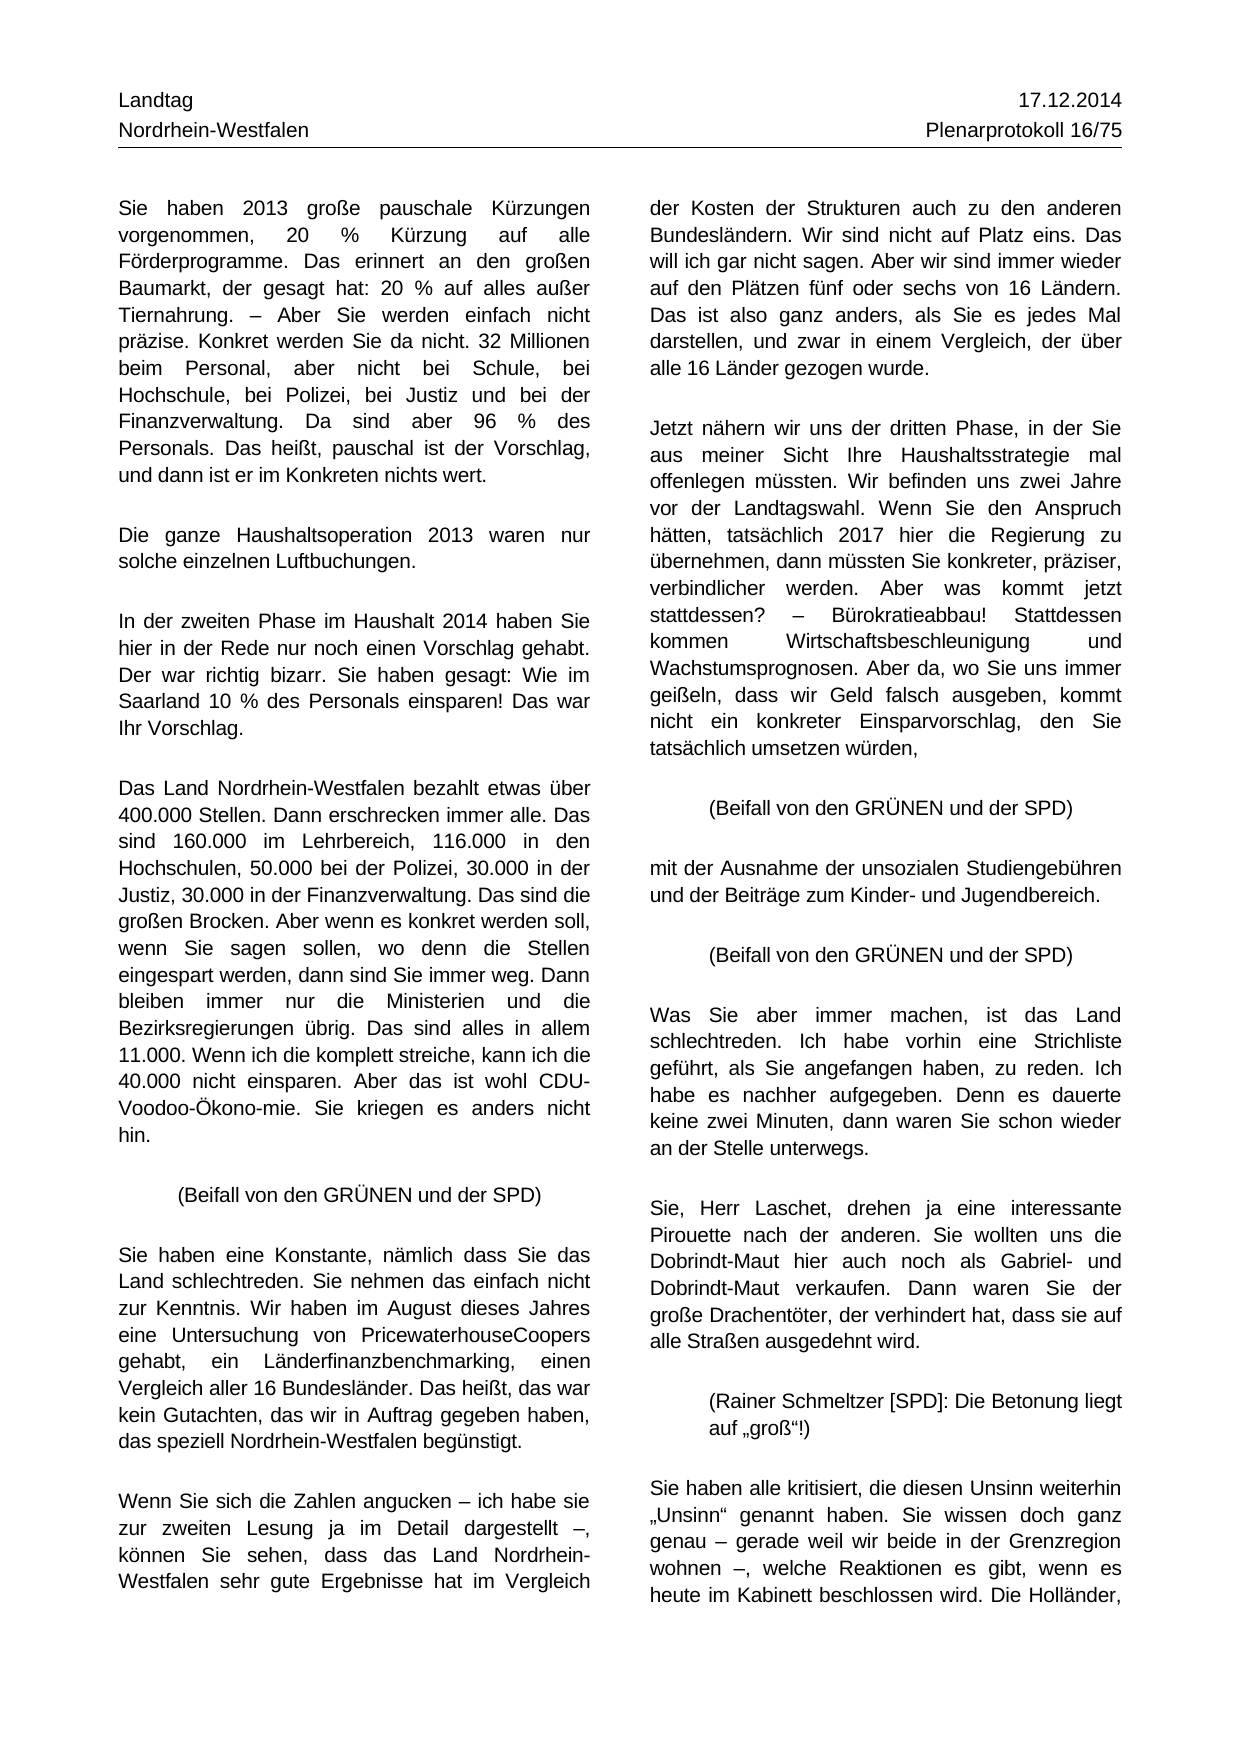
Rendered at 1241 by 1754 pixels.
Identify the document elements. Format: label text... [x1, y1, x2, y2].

text Was Sie aber immer machen, ist das Land schlechtreden. Ich habe vorhin eine Strichliste geführt, als Sie angefangen haben, zu reden. Ich habe es nachher aufgegeben. Denn es dauerte keine zwei Minuten, dann waren Sie schon wieder an der Stelle unterwegs. [649, 1003, 1122, 1160]
text Sie haben eine Konstante, nämlich dass Sie das Land schlechtreden. Sie nehmen das einfach nicht zur Kenntnis. Wir haben im August dieses Jahres eine Untersuchung von PricewaterhouseCoopers gehabt, ein Länderfinanzbenchmarking, einen Vergleich aller 16 Bundesländer. Das heißt, das war kein Gutachten, das wir in Auftrag gegeben haben, das speziell Nordrhein-Westfalen begünstigt. [118, 1243, 591, 1453]
text Sie, Herr Laschet, drehen ja eine interessante Pirouette nach der anderen. Sie wollten uns die Dobrindt-Maut hier auch noch als Gabriel- und Dobrindt-Maut verkaufen. Dann waren Sie der große Drachentöter, der verhindert hat, dass sie auf alle Straßen ausgedehnt wird. [649, 1197, 1122, 1353]
text Die ganze Haushaltsoperation 2013 waren nur solche einzelnen Luftbuchungen. [118, 523, 591, 573]
text Wenn Sie sich die Zahlen angucken – ich habe sie zur zweiten Lesung ja im Detail dargestellt –, können Sie sehen, dass das Land Nordrhein-Westfalen sehr gute Ergebnisse hat im Vergleich der Kosten der Strukturen auch zu den anderen Bundesländern. Wir sind nicht auf Platz eins. Das will ich gar nicht sagen. Aber wir sind immer wieder auf den Plätzen fünf oder sechs von 16 Ländern. Das ist also ganz anders, als Sie es jedes Mal darstellen, und zwar in einem Vergleich, der über alle 16 Länder gezogen wurde. [118, 1490, 591, 1593]
text Das Land Nordrhein-Westfalen bezahlt etwas über 400.000 Stellen. Dann erschrecken immer alle. Das sind 160.000 im Lehrbereich, 116.000 in den Hochschulen, 50.000 bei der Polizei, 30.000 in der Justiz, 30.000 in der Finanzverwaltung. Das sind die großen Brocken. Aber wenn es konkret werden soll, wenn Sie sagen sollen, wo denn die Stellen eingespart werden, dann sind Sie immer weg. Dann bleiben immer nur die Ministerien und die Bezirksregierungen übrig. Das sind alles in allem 11.000. Wenn ich die komplett streiche, kann ich die 40.000 nicht einsparen. Aber das ist wohl CDU-Voodoo-Ökono-mie. Sie kriegen es anders nicht hin. [118, 777, 591, 1147]
text (Beifall von den GRÜNEN und der SPD) [709, 943, 1122, 967]
text Wenn Sie sich die Zahlen angucken – ich habe sie zur zweiten Lesung ja im Detail dargestellt –, können Sie sehen, dass das Land Nordrhein-Westfalen sehr gute Ergebnisse hat im Vergleich der Kosten der Strukturen auch zu den anderen Bundesländern. Wir sind nicht auf Platz eins. Das will ich gar nicht sagen. Aber wir sind immer wieder auf den Plätzen fünf oder sechs von 16 Ländern. Das ist also ganz anders, als Sie es jedes Mal darstellen, und zwar in einem Vergleich, der über alle 16 Länder gezogen wurde. [649, 197, 1122, 380]
text Sie haben 2013 große pauschale Kürzungen vorgenommen, 20 % Kürzung auf alle Förderprogramme. Das erinnert an den großen Baumarkt, der gesagt hat: 20 % auf alles außer Tiernahrung. – Aber Sie werden einfach nicht präzise. Konkret werden Sie da nicht. 32 Millionen beim Personal, aber nicht bei Schule, bei Hochschule, bei Polizei, bei Justiz und bei der Finanzverwaltung. Da sind aber 96 % des Personals. Das heißt, pauschal ist der Vorschlag, und dann ist er im Konkreten nichts wert. [118, 197, 591, 487]
text mit der Ausnahme der unsozialen Studiengebühren und der Beiträge zum Kinder- und Jugendbereich. [649, 857, 1122, 907]
text (Beifall von den GRÜNEN und der SPD) [177, 1183, 591, 1207]
text (Beifall von den GRÜNEN und der SPD) [709, 797, 1122, 820]
text Jetzt nähern wir uns der dritten Phase, in der Sie aus meiner Sicht Ihre Haushaltsstrategie mal offenlegen müssten. Wir befinden uns zwei Jahre vor der Landtagswahl. Wenn Sie den Anspruch hätten, tatsächlich 2017 hier die Regierung zu übernehmen, dann müssten Sie konkreter, präziser, verbindlicher werden. Aber was kommt jetzt stattdessen? – Bürokratieabbau! Stattdessen kommen Wirtschaftsbeschleunigung und Wachstumsprognosen. Aber da, wo Sie uns immer geißeln, dass wir Geld falsch ausgeben, kommt nicht ein konkreter Einsparvorschlag, den Sie tatsächlich umsetzen würden, [649, 417, 1122, 760]
text In der zweiten Phase im Haushalt 2014 haben Sie hier in der Rede nur noch einen Vorschlag gehabt. Der war richtig bizarr. Sie haben gesagt: Wie im Saarland 10 % des Personals einsparen! Das war Ihr Vorschlag. [118, 610, 591, 740]
text (Rainer Schmeltzer [SPD]: Die Betonung liegt auf „groß“!) [709, 1390, 1122, 1440]
